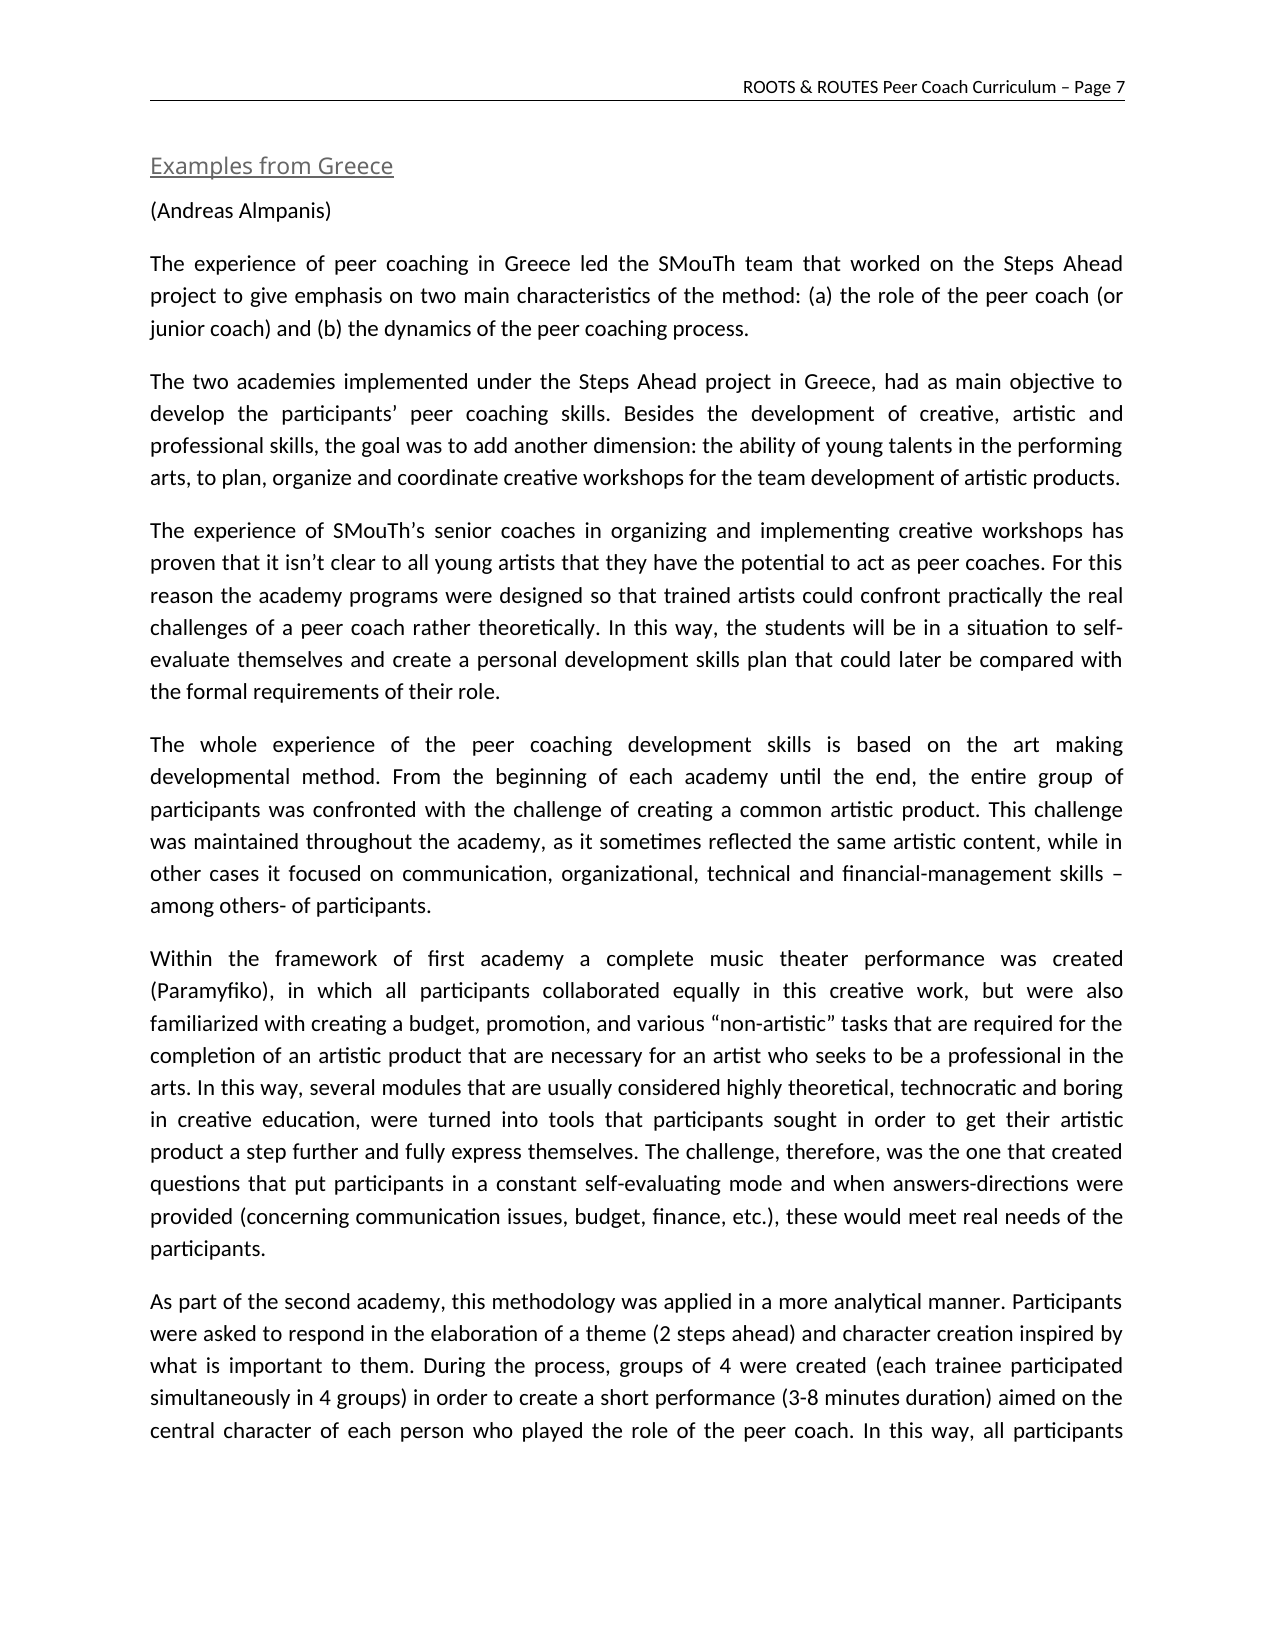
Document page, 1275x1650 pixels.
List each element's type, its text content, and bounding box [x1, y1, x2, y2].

subtitle Examples from Greece [150, 150, 1125, 181]
text The experience of peer coaching in Greece led the SMouTh team that worked on the Steps Ahead project to give emphasis on two main characteristics of the method: (a) the role of the peer coach (or junior coach) and (b) the dynamics of the peer coaching process. [150, 249, 1125, 342]
text Within the framework of first academy a complete music theater performance was created (Paramyfiko), in which all participants collaborated equally in this creative work, but were also familiarized with creating a budget, promotion, and various “non-artistic” tasks that are required for the completion of an artistic product that are necessary for an artist who seeks to be a professional in the arts. In this way, several modules that are usually considered highly theoretical, technocratic and boring in creative education, were turned into tools that participants sought in order to get their artistic product a step further and fully express themselves. The challenge, therefore, was the one that created questions that put participants in a constant self-evaluating mode and when answers-directions were provided (concerning communication issues, budget, finance, etc.), these would meet real needs of the participants. [150, 944, 1125, 1262]
text The two academies implemented under the Steps Ahead project in Greece, had as main objective to develop the participants’ peer coaching skills. Besides the development of creative, artistic and professional skills, the goal was to add another dimension: the ability of young talents in the performing arts, to plan, organize and coordinate creative workshops for the team development of artistic products. [150, 367, 1125, 491]
text The whole experience of the peer coaching development skills is based on the art making developmental method. From the beginning of each academy until the end, the entire group of participants was confronted with the challenge of creating a common artistic product. This challenge was maintained throughout the academy, as it sometimes reflected the same artistic content, while in other cases it focused on communication, organizational, technical and financial-management skills –among others- of participants. [150, 730, 1125, 919]
text (Andreas Almpanis) [150, 196, 1125, 224]
text The experience of SMouTh’s senior coaches in organizing and implementing creative workshops has proven that it isn’t clear to all young artists that they have the potential to act as peer coaches. For this reason the academy programs were designed so that trained artists could confront practically the real challenges of a peer coach rather theoretically. In this way, the students will be in a situation to self-evaluate themselves and create a personal development skills plan that could later be compared with the formal requirements of their role. [150, 516, 1125, 705]
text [150, 1287, 1125, 1444]
